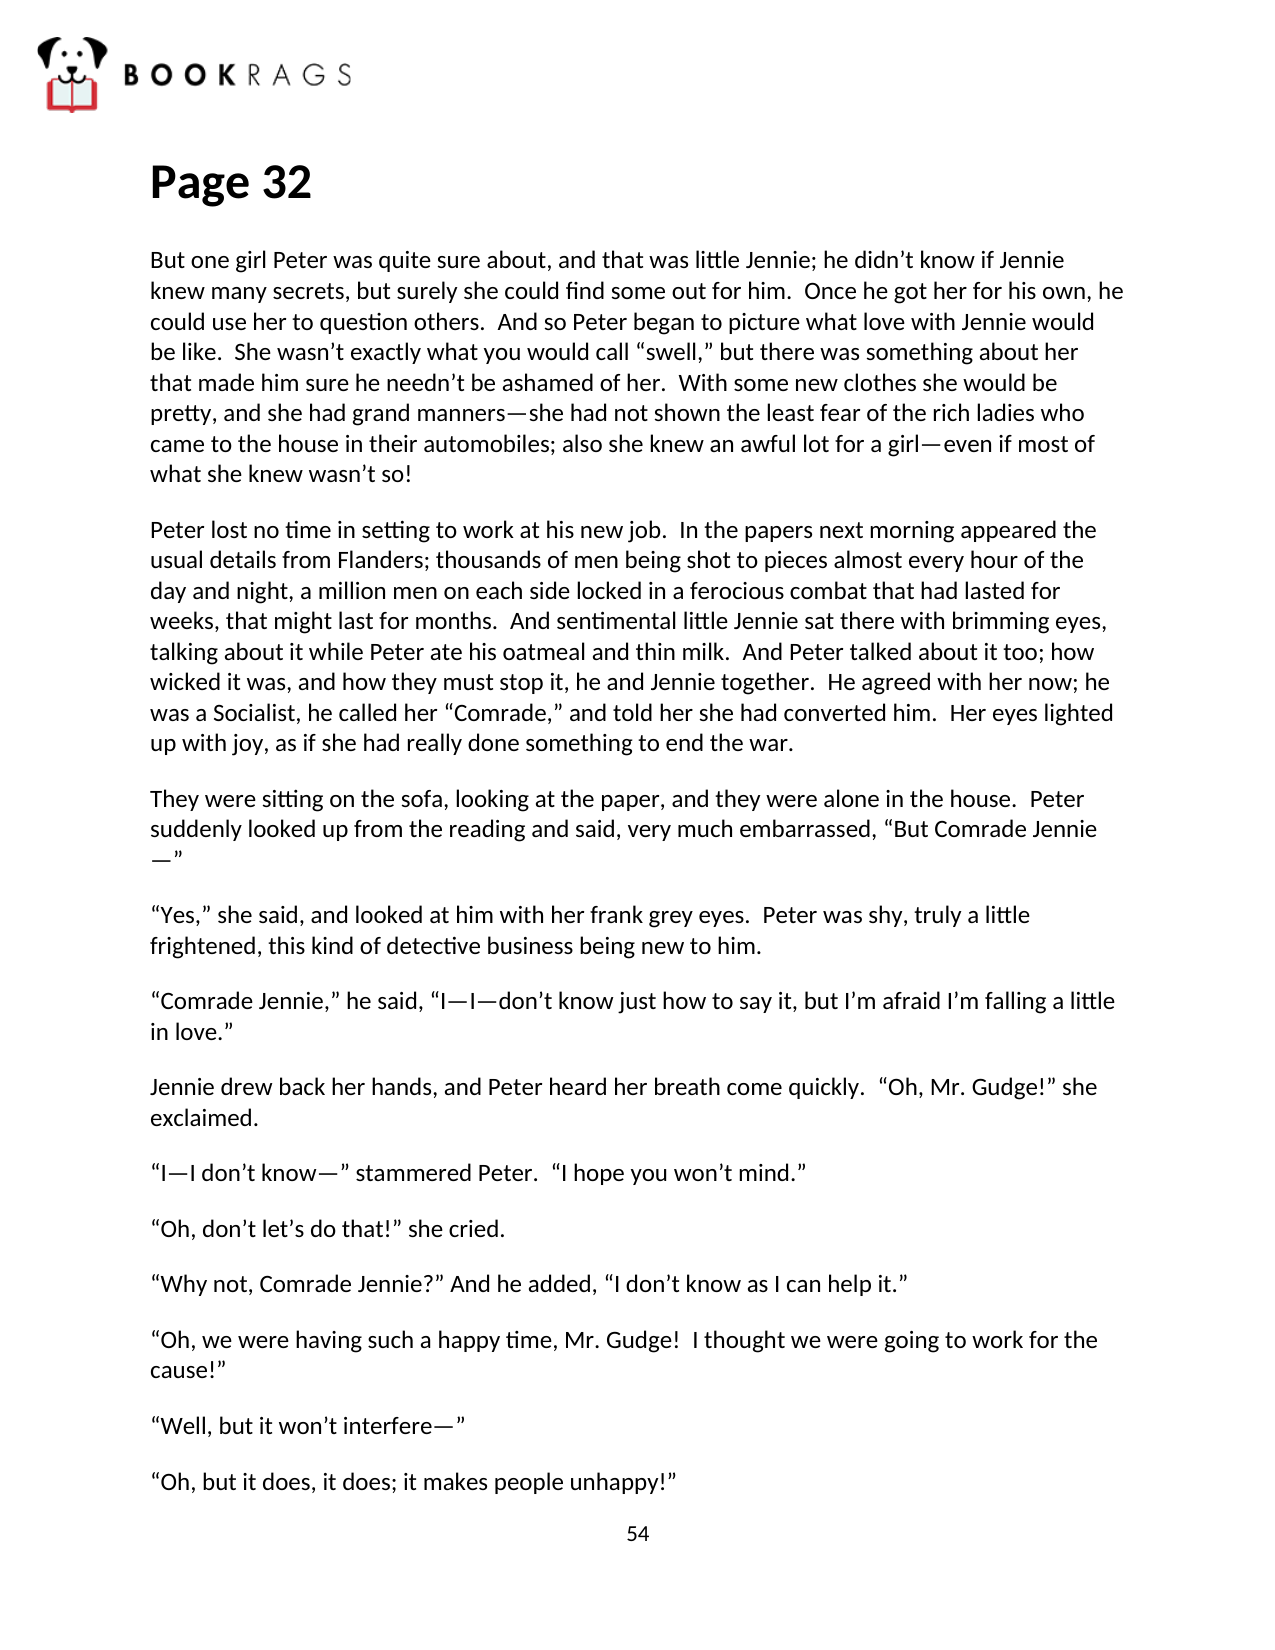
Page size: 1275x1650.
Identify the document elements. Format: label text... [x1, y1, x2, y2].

text Jennie drew back her hands, and Peter heard her breath come quickly. “Oh, Mr. Gudge!” she exclaimed. [150, 1072, 1125, 1133]
picture [37, 37, 351, 113]
text “Well, but it won’t interfere—­” [150, 1410, 1125, 1441]
text Peter lost no time in setting to work at his new job. In the papers next morning appeared the usual details from Flanders; thousands of men being shot to pieces almost every hour of the day and night, a million men on each side locked in a ferocious combat that had lasted for weeks, that might last for months. And sentimental little Jennie sat there with brimming eyes, talking about it while Peter ate his oatmeal and thin milk. And Peter talked about it too; how wicked it was, and how they must stop it, he and Jennie together. He agreed with her now; he was a Socialist, he called her “Comrade,” and told her she had converted him. Her eyes lighted up with joy, as if she had really done something to end the war. [150, 514, 1125, 758]
text “Oh, we were having such a happy time, Mr. Gudge! I thought we were going to work for the cause!” [150, 1324, 1125, 1385]
text “I—­I don’t know—­” stammered Peter. “I hope you won’t mind.” [150, 1158, 1125, 1188]
text They were sitting on the sofa, looking at the paper, and they were alone in the house. Peter suddenly looked up from the reading and said, very much embarrassed, “But Comrade Jennie—­” [150, 783, 1125, 874]
text “Comrade Jennie,” he said, “I—­I—­don’t know just how to say it, but I’m afraid I’m falling a little in love.” [150, 986, 1125, 1047]
text Page 32 [150, 150, 1125, 211]
text “Yes,” she said, and looked at him with her frank grey eyes. Peter was shy, truly a little frightened, this kind of detective business being new to him. [150, 899, 1125, 961]
text “Why not, Comrade Jennie?” And he added, “I don’t know as I can help it.” [150, 1269, 1125, 1299]
text “Oh, but it does, it does; it makes people unhappy!” [150, 1466, 1125, 1496]
text But one girl Peter was quite sure about, and that was little Jennie; he didn’t know if Jennie knew many secrets, but surely she could find some out for him. Once he got her for his own, he could use her to question others. And so Peter began to picture what love with Jennie would be like. She wasn’t exactly what you would call “swell,” but there was something about her that made him sure he needn’t be ashamed of her. With some new clothes she would be pretty, and she had grand manners—­she had not shown the least fear of the rich ladies who came to the house in their automobiles; also she knew an awful lot for a girl—­even if most of what she knew wasn’t so! [150, 244, 1125, 489]
text “Oh, don’t let’s do that!” she cried. [150, 1213, 1125, 1244]
